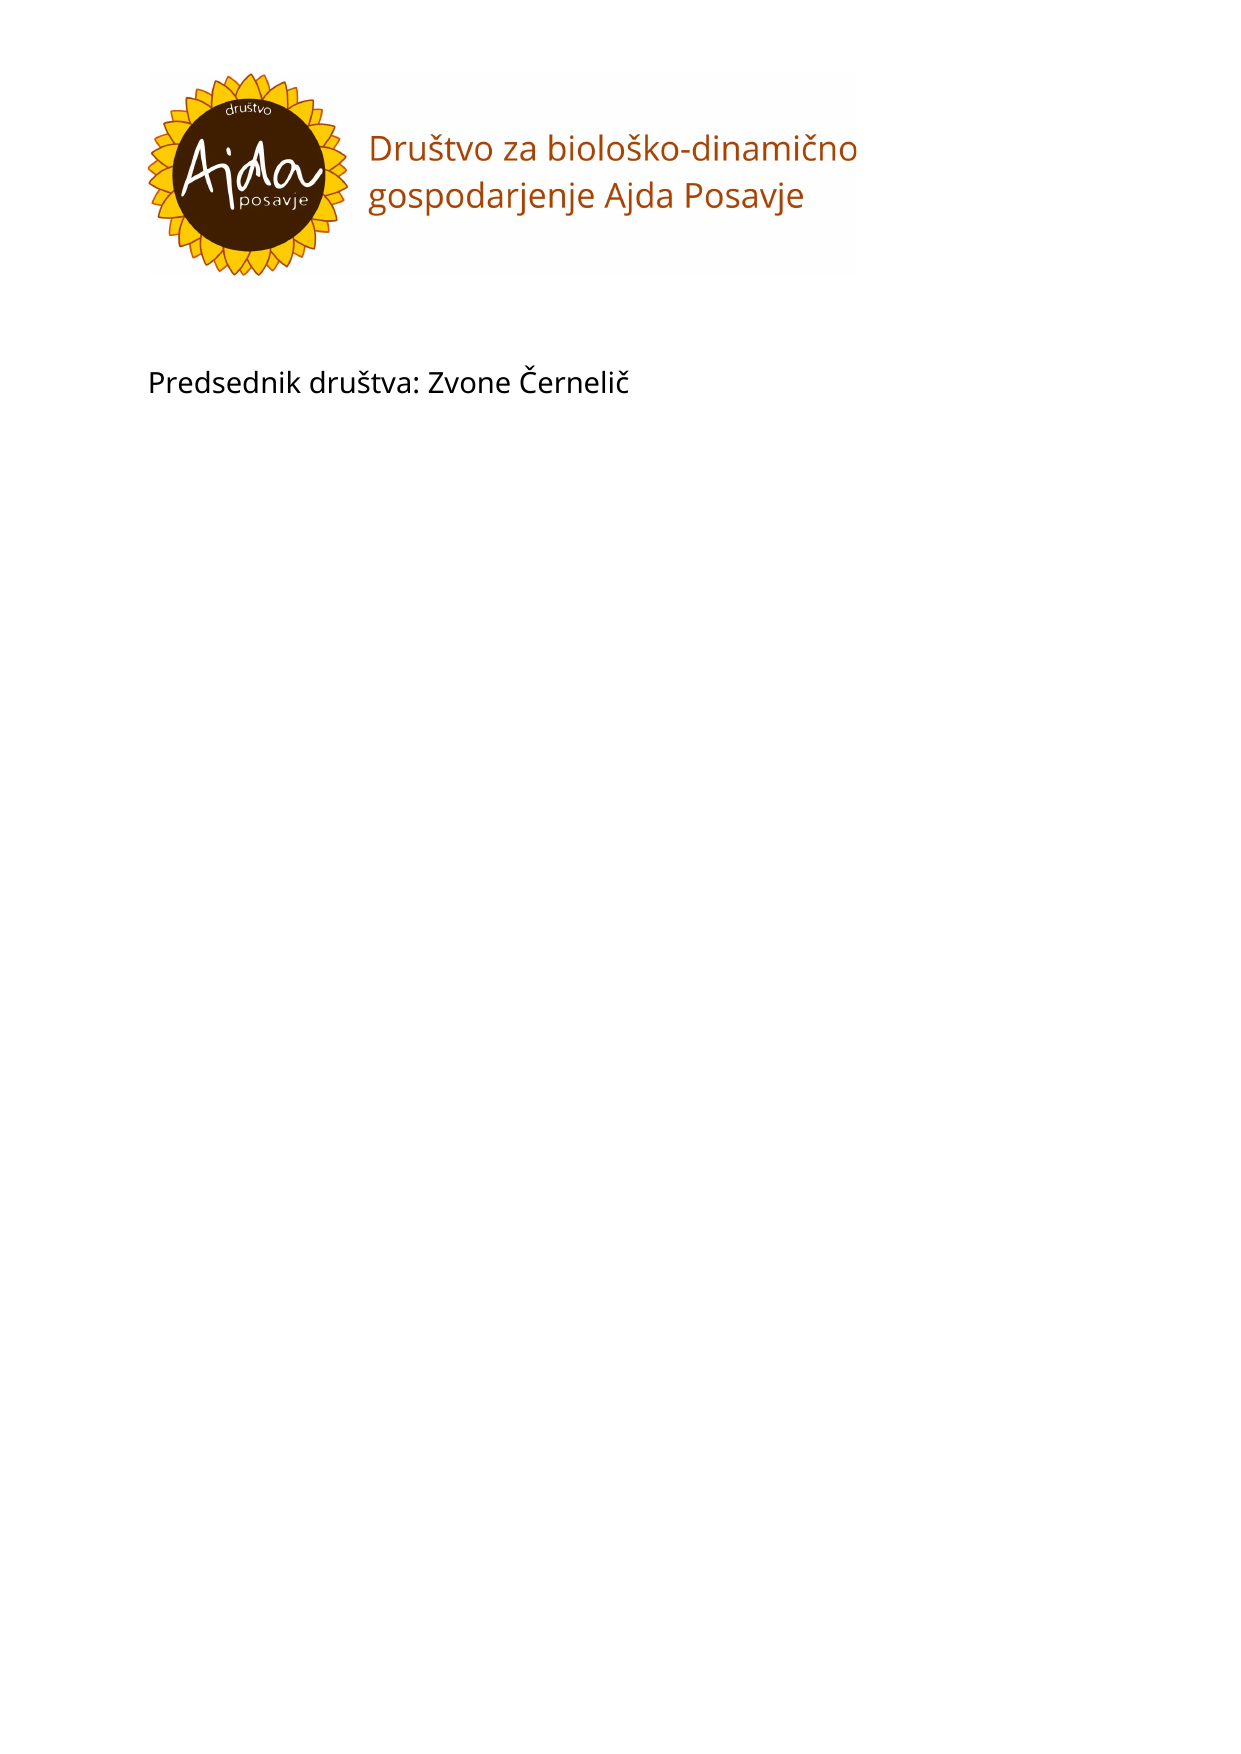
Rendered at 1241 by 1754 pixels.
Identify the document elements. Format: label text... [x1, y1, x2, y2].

text Predsednik društva: Zvone Černelič [148, 363, 1093, 402]
picture [147, 73, 857, 276]
